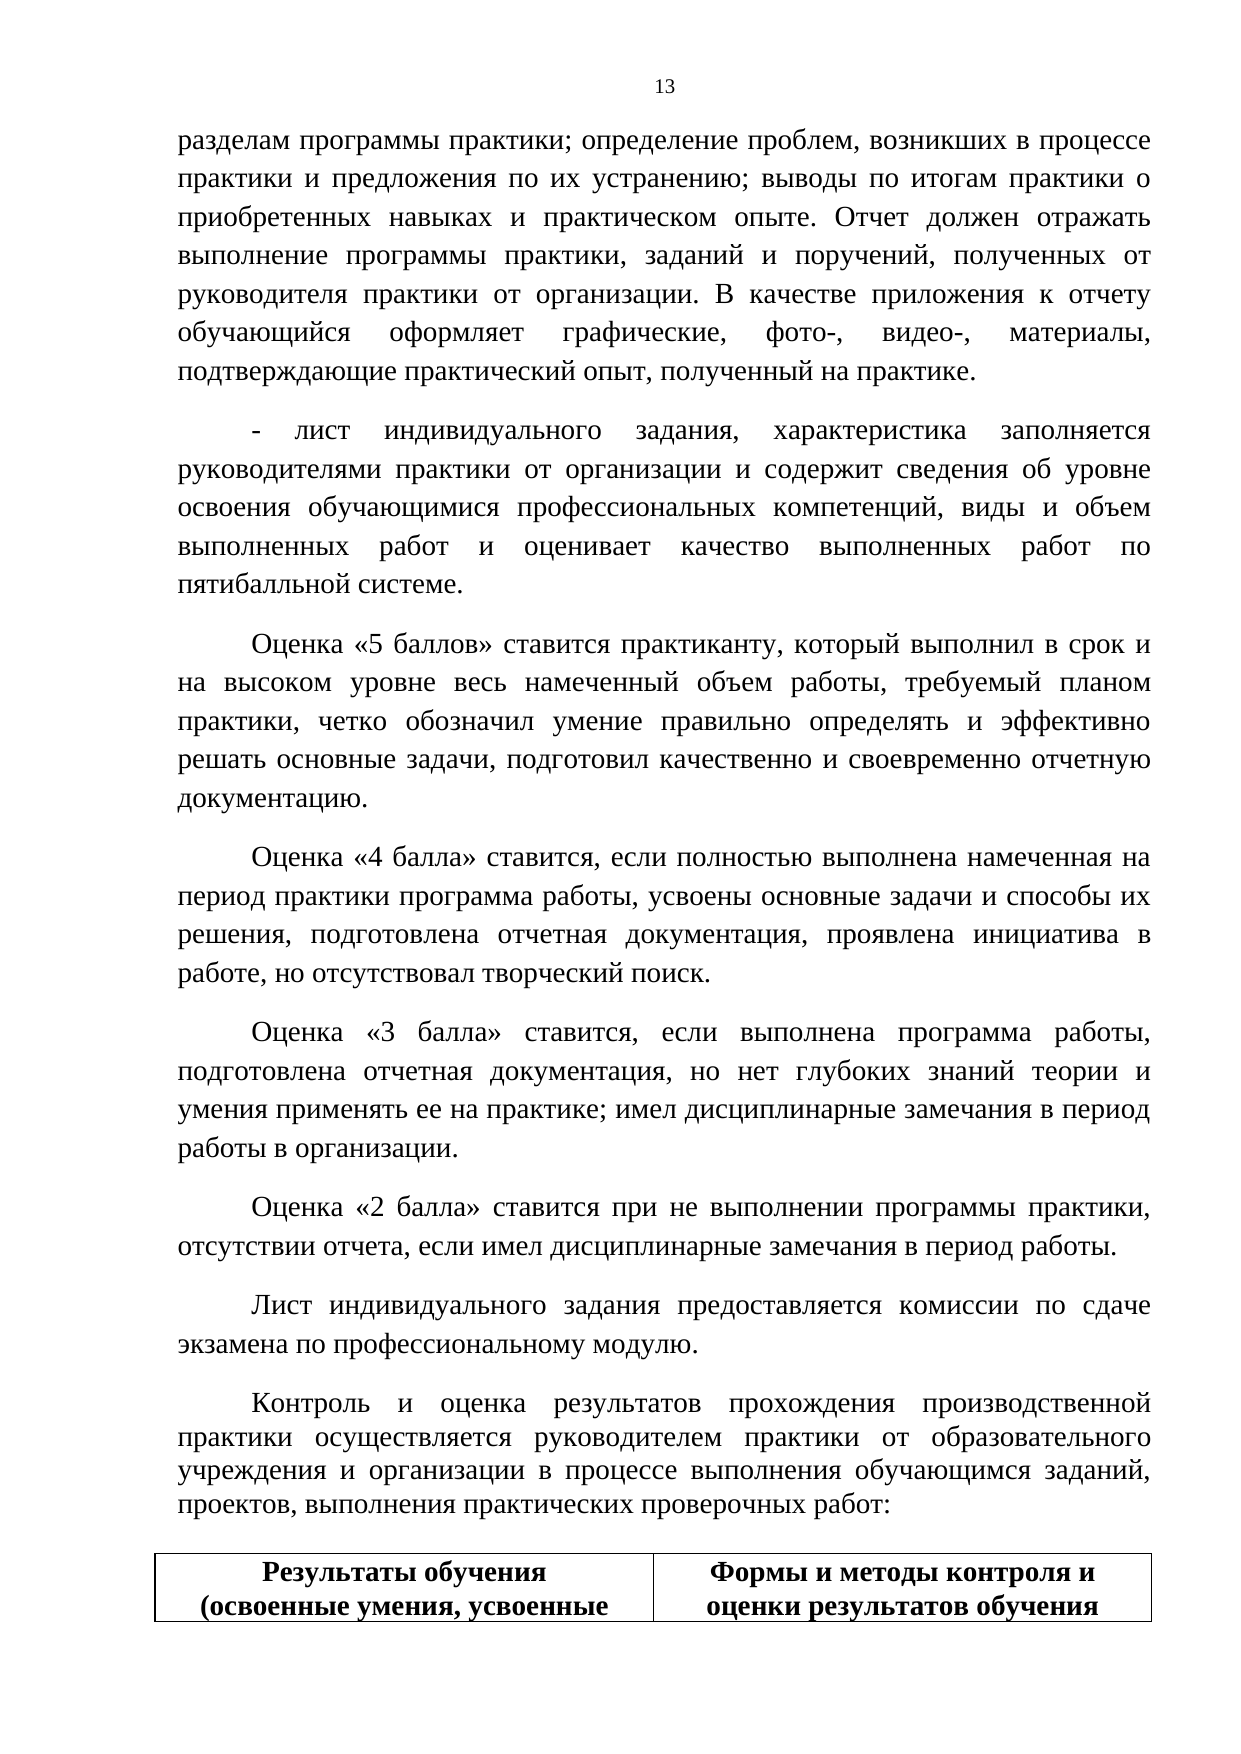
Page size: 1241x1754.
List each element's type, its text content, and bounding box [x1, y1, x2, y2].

text - лист индивидуального задания, характеристика заполняется руководителями практики от организации и содержит сведения об уровне освоения обучающимися профессиональных компетенций, виды и объем выполненных работ и оценивает качество выполненных работ по пятибалльной системе. [177, 412, 1152, 600]
text Оценка «4 балла» ставится, если полностью выполнена намеченная на период практики программа работы, усвоены основные задачи и способы их решения, подготовлена отчетная документация, проявлена инициатива в работе, но отсутствовал творческий поиск. [177, 839, 1152, 989]
text Оценка «3 балла» ставится, если выполнена программа работы, подготовлена отчетная документация, но нет глубоких знаний теории и умения применять ее на практике; имел дисциплинарные замечания в период работы в организации. [177, 1014, 1152, 1164]
text Оценка «2 балла» ставится при не выполнении программы практики, отсутствии отчета, если имел дисциплинарные замечания в период работы. [177, 1189, 1152, 1262]
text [177, 122, 1152, 387]
text Контроль и оценка результатов прохождения производственной практики осуществляется руководителем практики от образовательного учреждения и организации в процессе выполнения обучающимся заданий, проектов, выполнения практических проверочных работ: [177, 1385, 1152, 1519]
text Лист индивидуального задания предоставляется комиссии по сдаче экзамена по профессиональному модулю. [177, 1287, 1152, 1359]
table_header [156, 1554, 653, 1621]
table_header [654, 1554, 1151, 1621]
text Оценка «5 баллов» ставится практиканту, который выполнил в срок и на высоком уровне весь намеченный объем работы, требуемый планом практики, четко обозначил умение правильно определять и эффективно решать основные задачи, подготовил качественно и своевременно отчетную документацию. [177, 626, 1152, 814]
